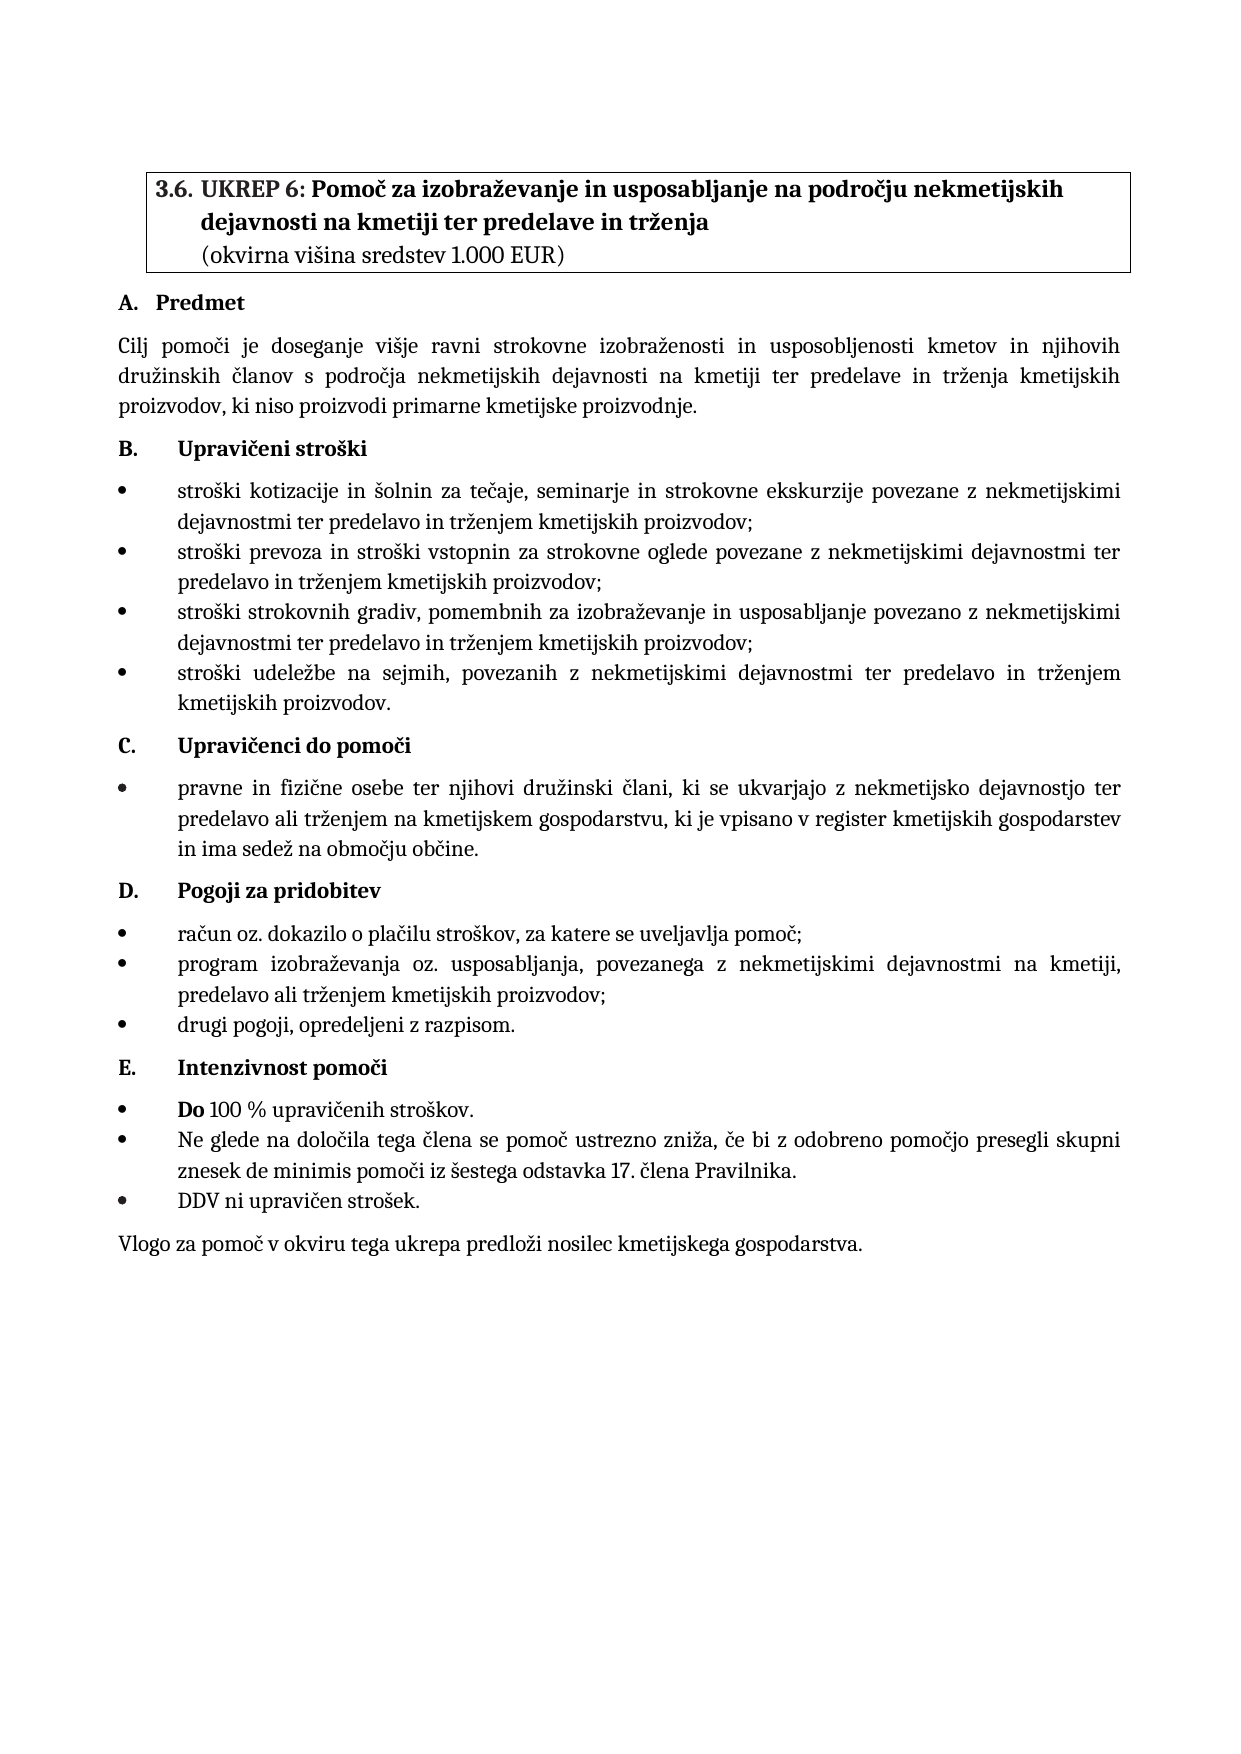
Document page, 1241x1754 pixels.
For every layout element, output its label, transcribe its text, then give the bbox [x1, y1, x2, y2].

list stroški kotizacije in šolnin za tečaje, seminarje in strokovne ekskurzije povezane z nekmetijskimi dejavnostmi ter predelavo in trženjem kmetijskih proizvodov; [118, 478, 1122, 535]
list Do 100 % upravičenih stroškov. [118, 1097, 1122, 1123]
list stroški strokovnih gradiv, pomembnih za izobraževanje in usposabljanje povezano z nekmetijskimi dejavnostmi ter predelavo in trženjem kmetijskih proizvodov; [118, 599, 1122, 656]
text Cilj pomoči je doseganje višje ravni strokovne izobraženosti in usposobljenosti kmetov in njihovih družinskih članov s področja nekmetijskih dejavnosti na kmetiji ter predelave in trženja kmetijskih proizvodov, ki niso proizvodi primarne kmetijske proizvodnje. [118, 332, 1122, 419]
list DDV ni upravičen strošek. [118, 1188, 1122, 1214]
subtitle Intenzivnost pomoči [118, 1054, 1122, 1081]
subtitle Upravičeni stroški [118, 436, 1122, 462]
list program izobraževanja oz. usposabljanja, povezanega z nekmetijskimi dejavnostmi na kmetiji, predelavo ali trženjem kmetijskih proizvodov; [118, 951, 1122, 1008]
list drugi pogoji, opredeljeni z razpisom. [118, 1012, 1122, 1038]
list račun oz. dokazilo o plačilu stroškov, za katere se uveljavlja pomoč; [118, 921, 1122, 947]
list stroški prevoza in stroški vstopnin za strokovne oglede povezane z nekmetijskimi dejavnostmi ter predelavo in trženjem kmetijskih proizvodov; [118, 539, 1122, 595]
subtitle Pogoji za pridobitev [118, 878, 1122, 905]
text Vlogo za pomoč v okviru tega ukrepa predloži nosilec kmetijskega gospodarstva. [118, 1230, 1122, 1257]
subtitle Predmet [118, 290, 1122, 316]
list pravne in fizične osebe ter njihovi družinski člani, ki se ukvarjajo z nekmetijsko dejavnostjo ter predelavo ali trženjem na kmetijskem gospodarstvu, ki je vpisano v register kmetijskih gospodarstev in ima sedež na območju občine. [118, 775, 1122, 862]
list stroški udeležbe na sejmih, povezanih z nekmetijskimi dejavnostmi ter predelavo in trženjem kmetijskih proizvodov. [118, 659, 1122, 716]
list Ne glede na določila tega člena se pomoč ustrezno zniža, če bi z odobreno pomočjo presegli skupni znesek de minimis pomoči iz šestega odstavka 17. člena Pravilnika. [118, 1127, 1122, 1184]
subtitle UKREP 6: Pomoč za izobraževanje in usposabljanje na področju nekmetijskih dejavnosti na kmetiji ter predelave in trženja (okvirna višina sredstev 1.000 EUR) [147, 173, 1130, 272]
subtitle Upravičenci do pomoči [118, 732, 1122, 759]
